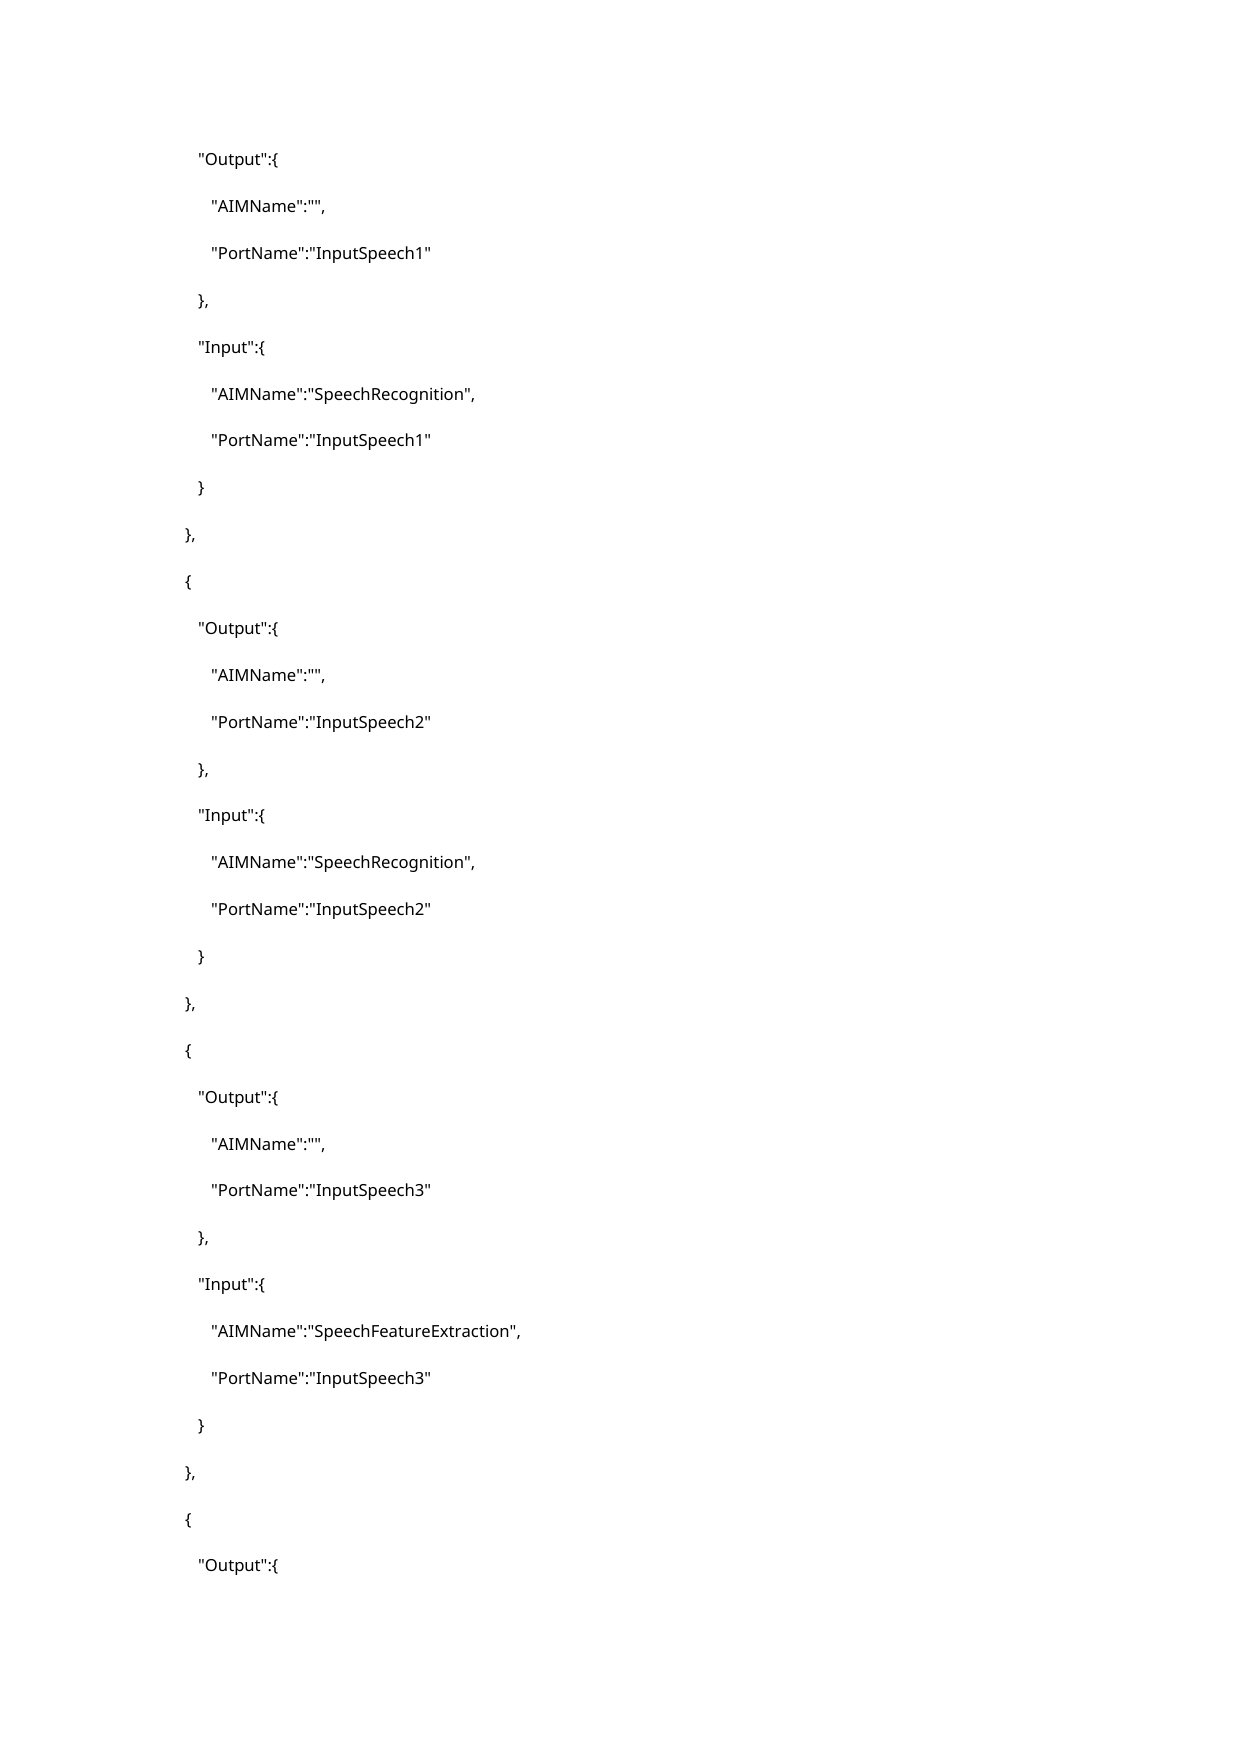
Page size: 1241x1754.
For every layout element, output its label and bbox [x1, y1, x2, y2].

table_header [148, 148, 1087, 1602]
